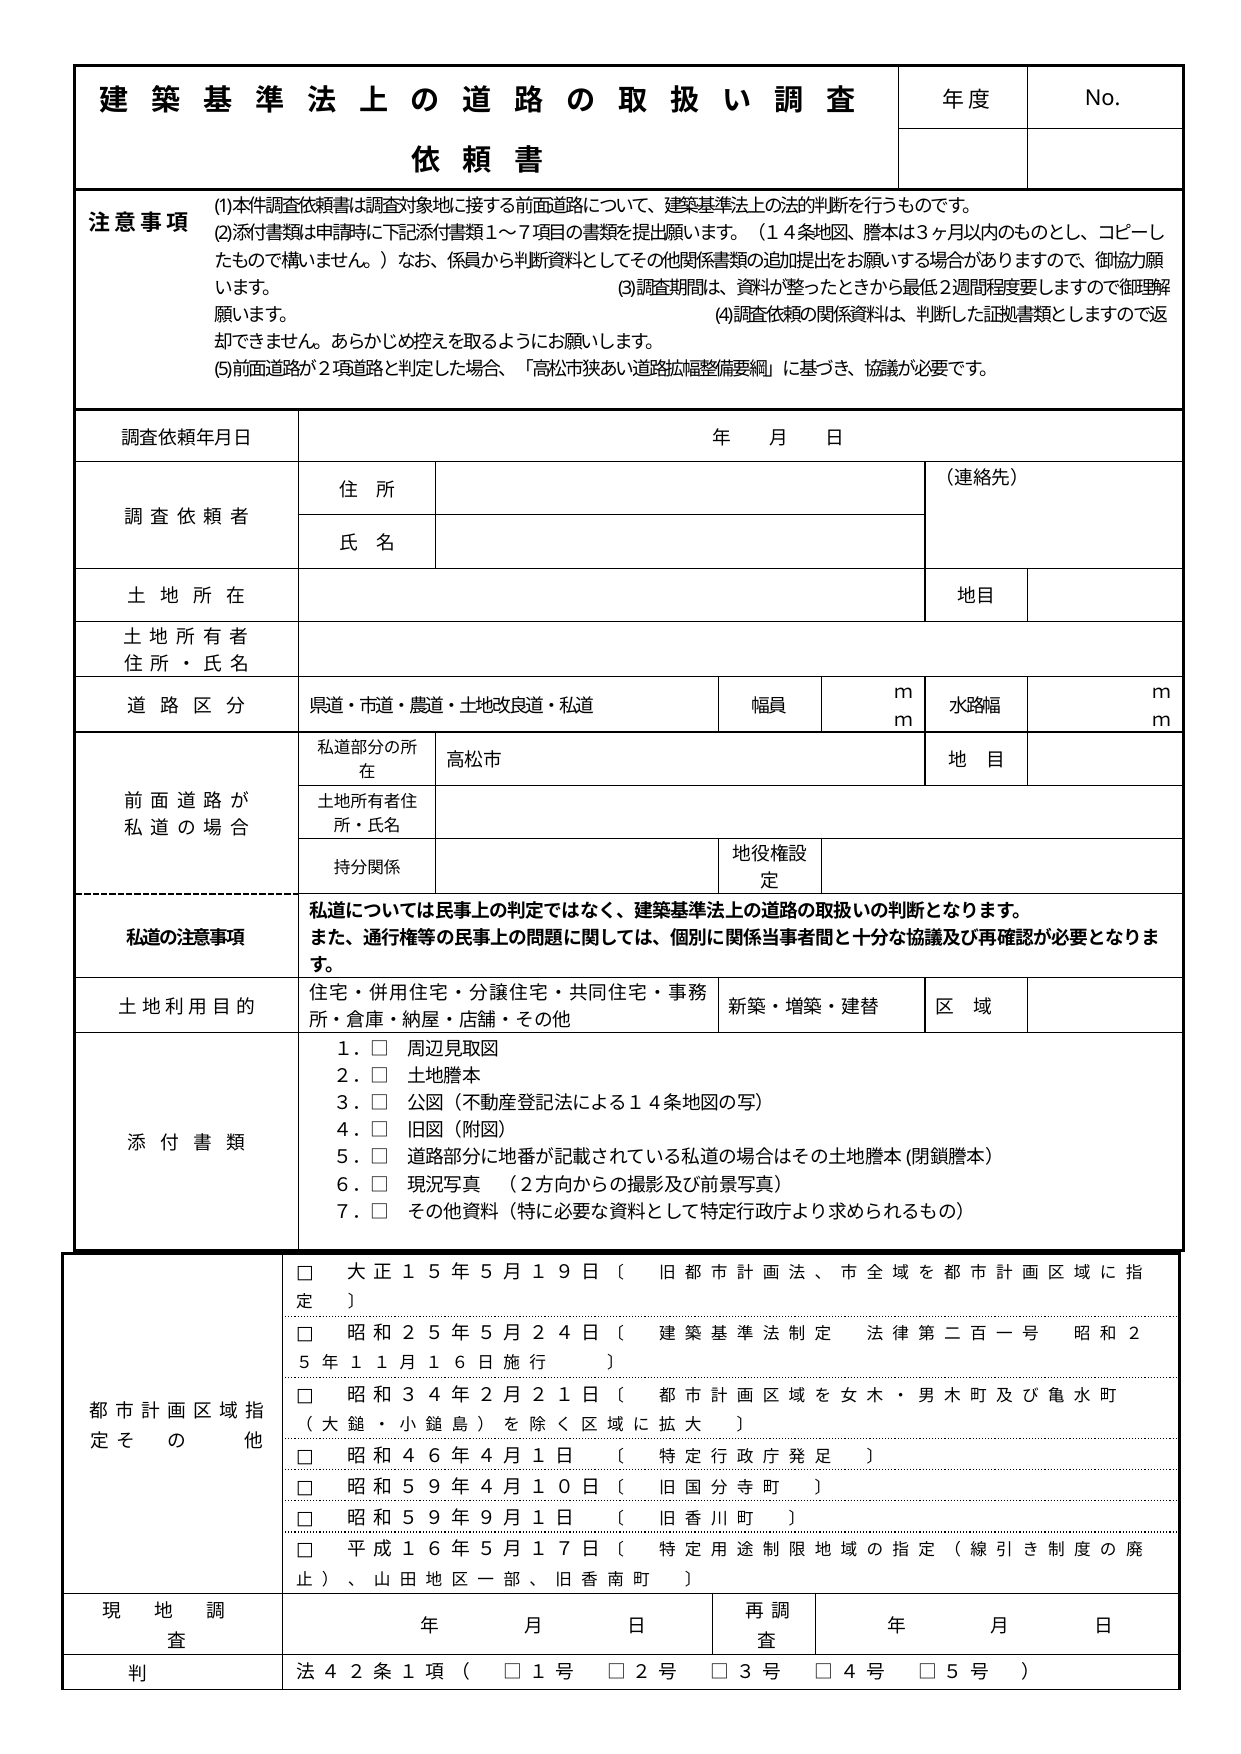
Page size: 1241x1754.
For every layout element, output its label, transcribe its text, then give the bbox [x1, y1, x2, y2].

table_cell 注意事項 [76, 191, 204, 408]
table_cell 土地所有者住所・氏名 [299, 786, 435, 838]
table_cell 私道部分の所 在 [299, 733, 435, 784]
table_cell □ 昭和５９年９月１日 〔 旧香川町 〕 [283, 1500, 1178, 1531]
table_cell □ 平成１６年５月１７日〔 特定用途制限地域の指定（線引き制度の廃止）、山田地区一部、旧香南町 〕 [283, 1531, 1178, 1593]
table_cell 地目 [926, 569, 1027, 621]
table_cell 水路幅 [926, 677, 1027, 731]
table_cell □ 昭和４６年４月１日 〔 特定行政庁発足 〕 [283, 1438, 1178, 1469]
table_cell 持分関係 [299, 839, 435, 893]
table_cell 地役権設 定 [719, 839, 821, 893]
table_cell ｍ ｍ [1028, 677, 1182, 731]
table_cell 年 月 日 [283, 1594, 712, 1654]
table_header No. [1028, 67, 1182, 127]
table_cell [299, 569, 924, 621]
table_cell 幅員 [719, 677, 821, 731]
table_cell 区 域 [926, 978, 1027, 1032]
table_cell [822, 839, 1182, 893]
table_cell □ 昭和３４年２月２１日〔 都市計画区域を女木・男木町及び亀水町（大鎚・小鎚島）を除く区域に拡大 〕 [283, 1377, 1178, 1438]
table_cell 新築・増築・建替 [719, 978, 924, 1032]
table_cell ｍ ｍ [822, 677, 924, 731]
table_cell 土地利用目的 [76, 978, 298, 1032]
table_cell 現地調査 [64, 1594, 282, 1654]
table_cell 高松市 [436, 733, 924, 784]
table_cell [1028, 733, 1182, 784]
table_cell 添付書類 [76, 1033, 298, 1249]
table_cell 私道については民事上の判定ではなく、建築基準法上の道路の取扱いの判断となります。 また、通行権等の民事上の問題に関しては、個別に関係当事者間と十分な協議及び再確認が必要となります。 [299, 894, 1182, 977]
table_cell [1028, 978, 1182, 1032]
table_cell 住 所 [299, 462, 435, 514]
table_header 年度 [899, 67, 1027, 127]
table_cell 住宅・併用住宅・分譲住宅・共同住宅・事務所・倉庫・納屋・店舗・その他 [299, 978, 718, 1032]
table_cell 土地所有者 住所・氏名 [76, 622, 298, 676]
table_cell 調査依頼者 [76, 462, 298, 567]
table_cell 私道の注意事項 [76, 893, 298, 977]
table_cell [283, 1655, 1178, 1689]
table_cell [436, 786, 1182, 838]
table_cell [899, 129, 1027, 188]
table_cell 氏 名 [299, 515, 435, 567]
table_cell 判断 [64, 1655, 282, 1689]
table_cell [436, 462, 924, 514]
table_cell □ 昭和５９年４月１０日〔 旧国分寺町 〕 [283, 1469, 1178, 1500]
table_cell （連絡先） [926, 462, 1182, 567]
table_cell 年 月 日 [299, 411, 1182, 461]
table_cell 年 月 日 [816, 1594, 1178, 1654]
table_cell [1028, 569, 1182, 621]
table_cell [436, 839, 718, 893]
table_cell 地 目 [926, 733, 1027, 784]
table_cell 調査依頼年月日 [76, 411, 298, 461]
table_cell 県道・市道・農道・土地改良道・私道 [299, 677, 718, 731]
table_cell (1)本件調査依頼書は調査対象地に接する前面道路について、建築基準法上の法的判断を行うものです。 (2)添付書類は申請時に下記添付書類１～７項目の書類を提出願います。（１４条地図、謄本は３ヶ月以内のものとし、コピーしたもので構いません。）なお、係員から判断資料としてその他関係書類の追加提出をお願いする場合がありますので、御協力願います。 (3)調査期間は、資料が整ったときから最低２週間程度要しますので御理解願います。 (4)調査依頼の関係資料は、判断した証拠書類としますので返却できません。あらかじめ控えを取るようにお願いします。 (5)前面道路が２項道路と判定した場合、「高松市狭あい道路拡幅整備要綱」に基づき、協議が必要です。 [204, 191, 1182, 408]
table_cell [436, 515, 924, 567]
table_cell １．□ 周辺見取図 ２．□ 土地謄本 ３．□ 公図（不動産登記法による１4条地図の写） ４．□ 旧図（附図） ５．□ 道路部分に地番が記載されている私道の場合はその土地謄本 (閉鎖謄本） ６．□ 現況写真 （２方向からの撮影及び前景写真） ７．□ その他資料（特に必要な資料として特定行政庁より求められるもの） [299, 1033, 1182, 1249]
table_cell 前面道路が 私道の場合 [76, 733, 298, 893]
table_cell □ 昭和２５年５月２４日〔 建築基準法制定 法律第二百一号 昭和２５年１１月１６日施行 〕 [283, 1316, 1178, 1377]
table_header □ 大正１５年５月１９日〔 旧都市計画法、市全域を都市計画区域に指定 〕 [283, 1255, 1178, 1316]
table_cell [299, 622, 1182, 676]
table_cell [1028, 129, 1182, 188]
table_cell 道路区分 [76, 677, 298, 731]
table_header 建築基準法上の道路の取扱い調査依頼書 [76, 67, 898, 188]
table_cell 再調査 [713, 1594, 815, 1654]
table_cell 土地所在 [76, 569, 298, 621]
table_header 都市計画区域指定その他 [64, 1255, 282, 1593]
